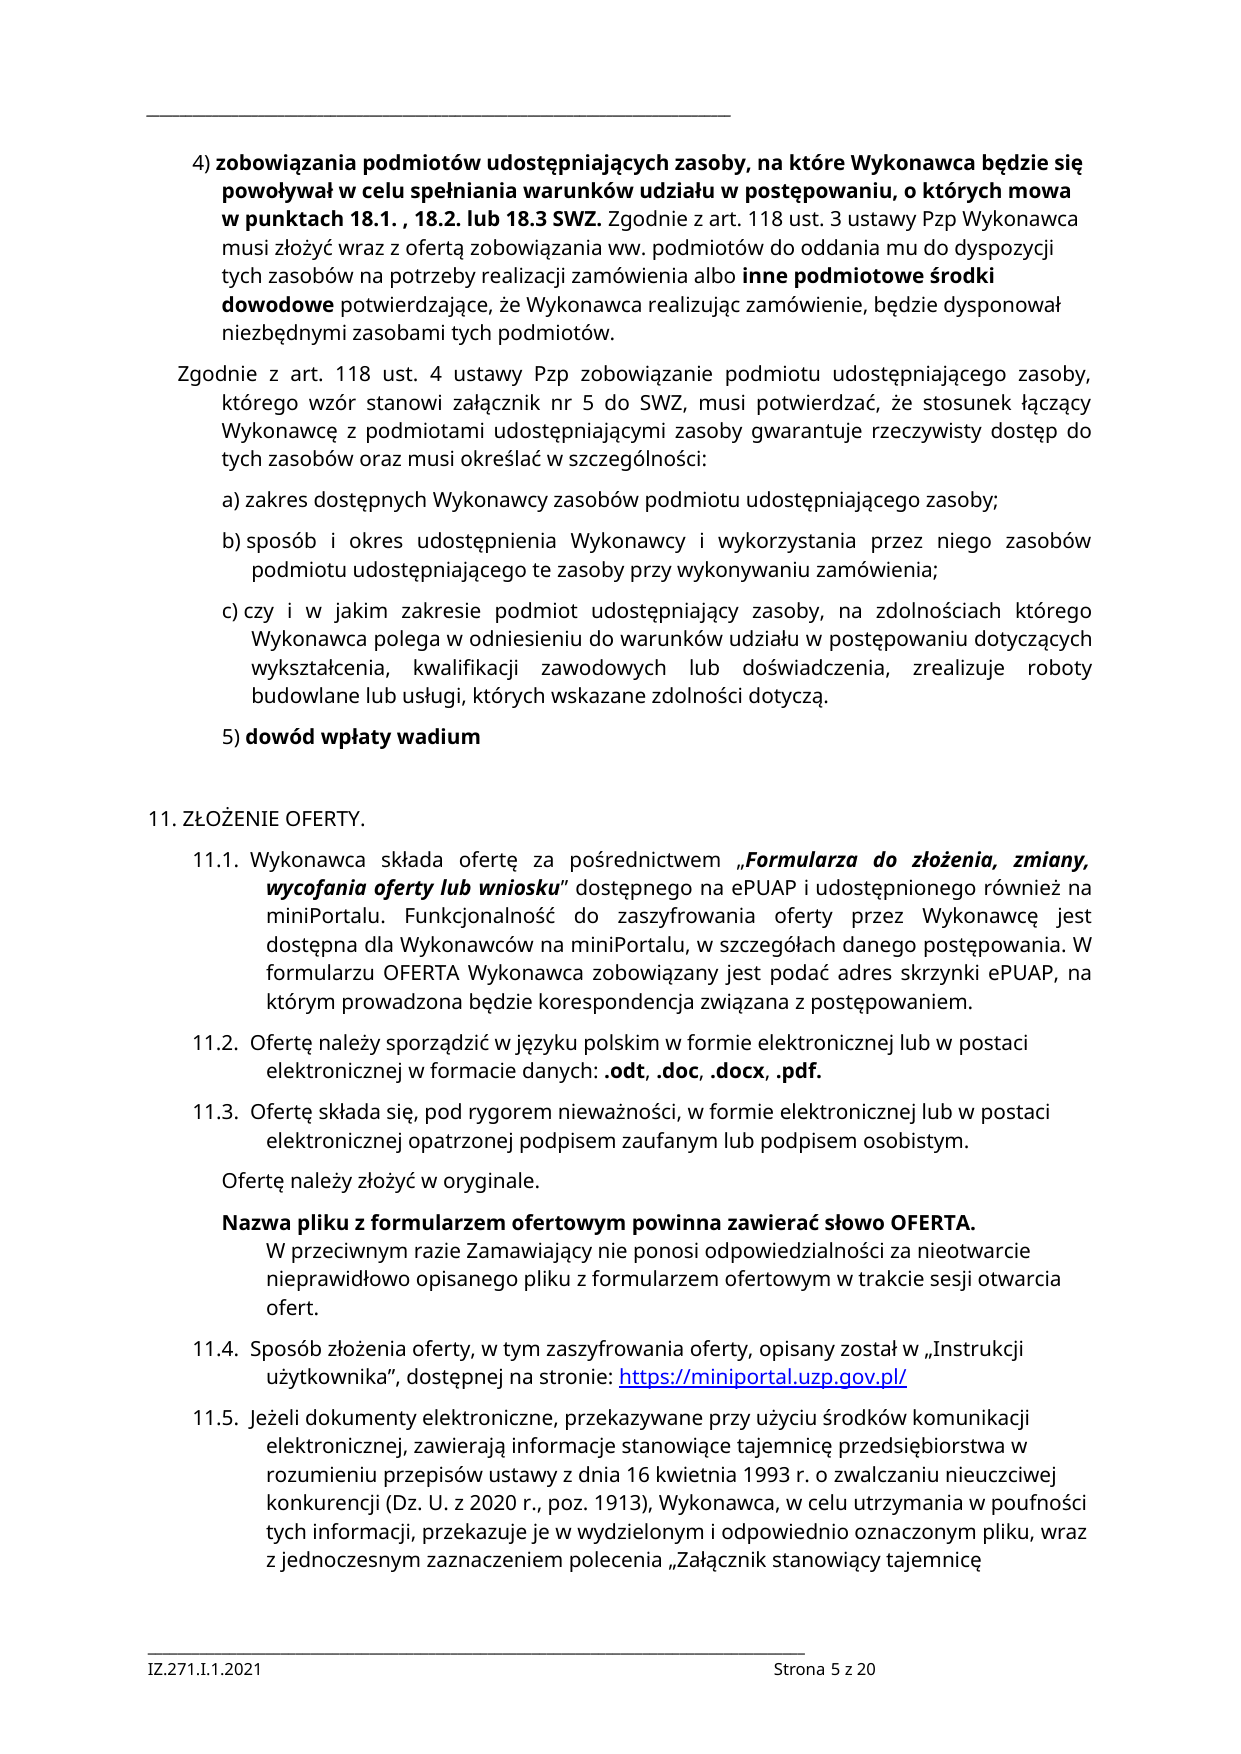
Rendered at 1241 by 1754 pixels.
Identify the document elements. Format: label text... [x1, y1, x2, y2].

text 11. ZŁOŻENIE OFERTY. [148, 804, 1093, 832]
text Ofertę należy złożyć w oryginale. [221, 1167, 1093, 1195]
text 11.3. Ofertę składa się, pod rygorem nieważności, w formie elektronicznej lub w postaci elektronicznej opatrzonej podpisem zaufanym lub podpisem osobistym. [192, 1097, 1093, 1154]
text c) czy i w jakim zakresie podmiot udostępniający zasoby, na zdolnościach którego Wykonawca polega w odniesieniu do warunków udziału w postępowaniu dotyczących wykształcenia, kwalifikacji zawodowych lub doświadczenia, zrealizuje roboty budowlane lub usługi, których wskazane zdolności dotyczą. [222, 596, 1093, 709]
text 11.4. Sposób złożenia oferty, w tym zaszyfrowania oferty, opisany został w „Instrukcji użytkownika”, dostępnej na stronie: https://miniportal.uzp.gov.pl/ [192, 1334, 1093, 1391]
text Nazwa pliku z formularzem ofertowym powinna zawierać słowo OFERTA. W przeciwnym razie Zamawiający nie ponosi odpowiedzialności za nieotwarcie nieprawidłowo opisanego pliku z formularzem ofertowym w trakcie sesji otwarcia ofert. [221, 1208, 1093, 1321]
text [192, 1403, 1093, 1574]
text 11.2. Ofertę należy sporządzić w języku polskim w formie elektronicznej lub w postaci elektronicznej w formacie danych: .odt, .doc, .docx, .pdf. [192, 1028, 1093, 1085]
text 4) zobowiązania podmiotów udostępniających zasoby, na które Wykonawca będzie się powoływał w celu spełniania warunków udziału w postępowaniu, o których mowa w punktach 18.1. , 18.2. lub 18.3 SWZ. Zgodnie z art. 118 ust. 3 ustawy Pzp Wykonawca musi złożyć wraz z ofertą zobowiązania ww. podmiotów do oddania mu do dyspozycji tych zasobów na potrzeby realizacji zamówienia albo inne podmiotowe środki dowodowe potwierdzające, że Wykonawca realizując zamówienie, będzie dysponował niezbędnymi zasobami tych podmiotów. [192, 148, 1093, 347]
text Zgodnie z art. 118 ust. 4 ustawy Pzp zobowiązanie podmiotu udostępniającego zasoby, którego wzór stanowi załącznik nr 5 do SWZ, musi potwierdzać, że stosunek łączący Wykonawcę z podmiotami udostępniającymi zasoby gwarantuje rzeczywisty dostęp do tych zasobów oraz musi określać w szczególności: [177, 359, 1093, 473]
text b) sposób i okres udostępnienia Wykonawcy i wykorzystania przez niego zasobów podmiotu udostępniającego te zasoby przy wykonywaniu zamówienia; [222, 526, 1093, 583]
text 5) dowód wpłaty wadium [222, 722, 1093, 750]
text a) zakres dostępnych Wykonawcy zasobów podmiotu udostępniającego zasoby; [222, 485, 1093, 514]
text 11.1. Wykonawca składa ofertę za pośrednictwem „Formularza do złożenia, zmiany, wycofania oferty lub wniosku” dostępnego na ePUAP i udostępnionego również na miniPortalu. Funkcjonalność do zaszyfrowania oferty przez Wykonawcę jest dostępna dla Wykonawców na miniPortalu, w szczegółach danego postępowania. W formularzu OFERTA Wykonawca zobowiązany jest podać adres skrzynki ePUAP, na którym prowadzona będzie korespondencja związana z postępowaniem. [192, 845, 1093, 1015]
